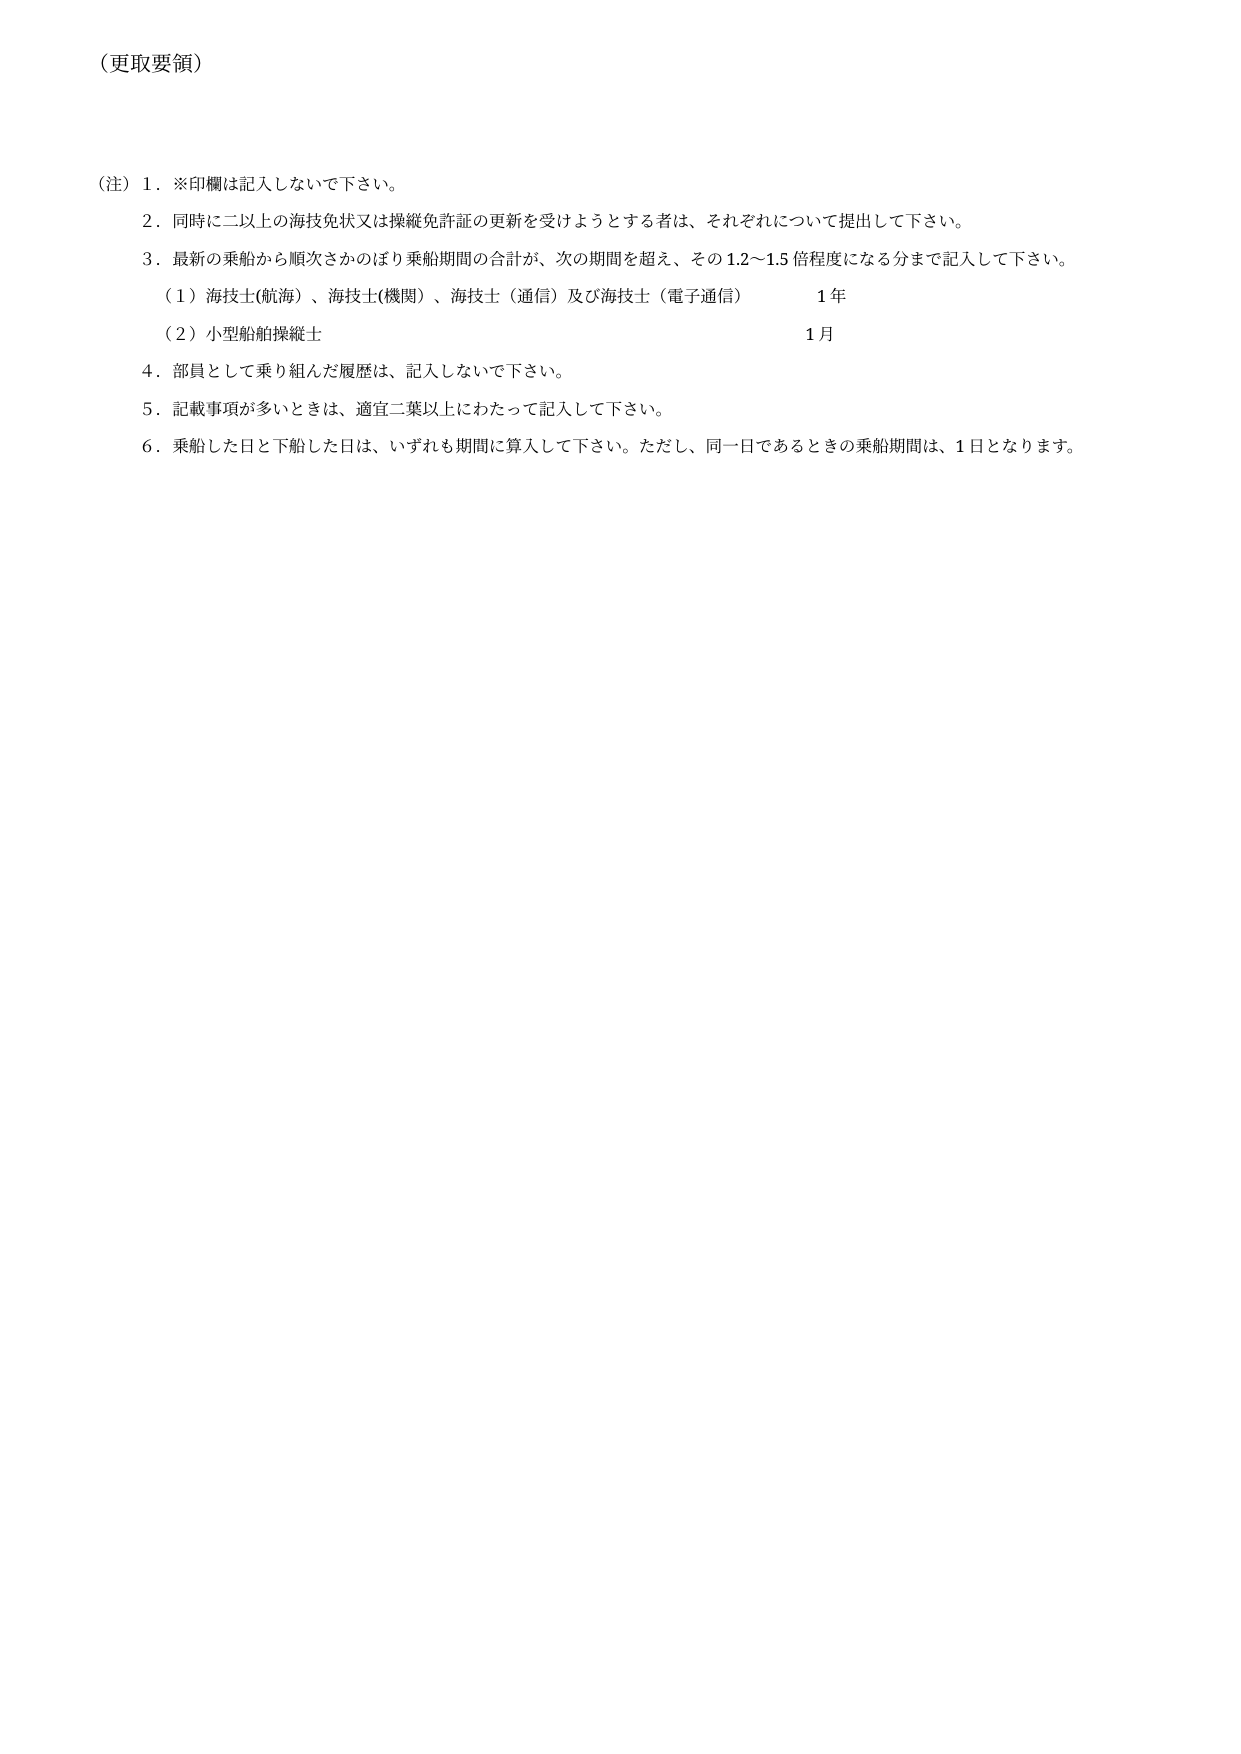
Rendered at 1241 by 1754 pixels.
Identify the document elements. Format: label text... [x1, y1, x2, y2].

text ３．最新の乗船から順次さかのぼり乗船期間の合計が、次の期間を超え、その1.2～1.5倍程度になる分まで記入して下さい。 [89, 239, 1152, 277]
text （注）１．※印欄は記入しないで下さい。 [89, 164, 1152, 202]
text ５．記載事項が多いときは、適宜二葉以上にわたって記入して下さい。 [89, 389, 1152, 427]
text （１）海技士(航海）、海技士(機関）、海技士（通信）及び海技士（電子通信） 1年 [89, 277, 1152, 314]
text （２）小型船舶操縦士 1月 [89, 314, 1152, 352]
text ４．部員として乗り組んだ履歴は、記入しないで下さい。 [89, 352, 1152, 389]
text ２．同時に二以上の海技免状又は操縦免許証の更新を受けようとする者は、それぞれについて提出して下さい。 [89, 202, 1152, 239]
text ６．乗船した日と下船した日は、いずれも期間に算入して下さい。ただし、同一日であるときの乗船期間は、1日となります。 [89, 427, 1152, 464]
